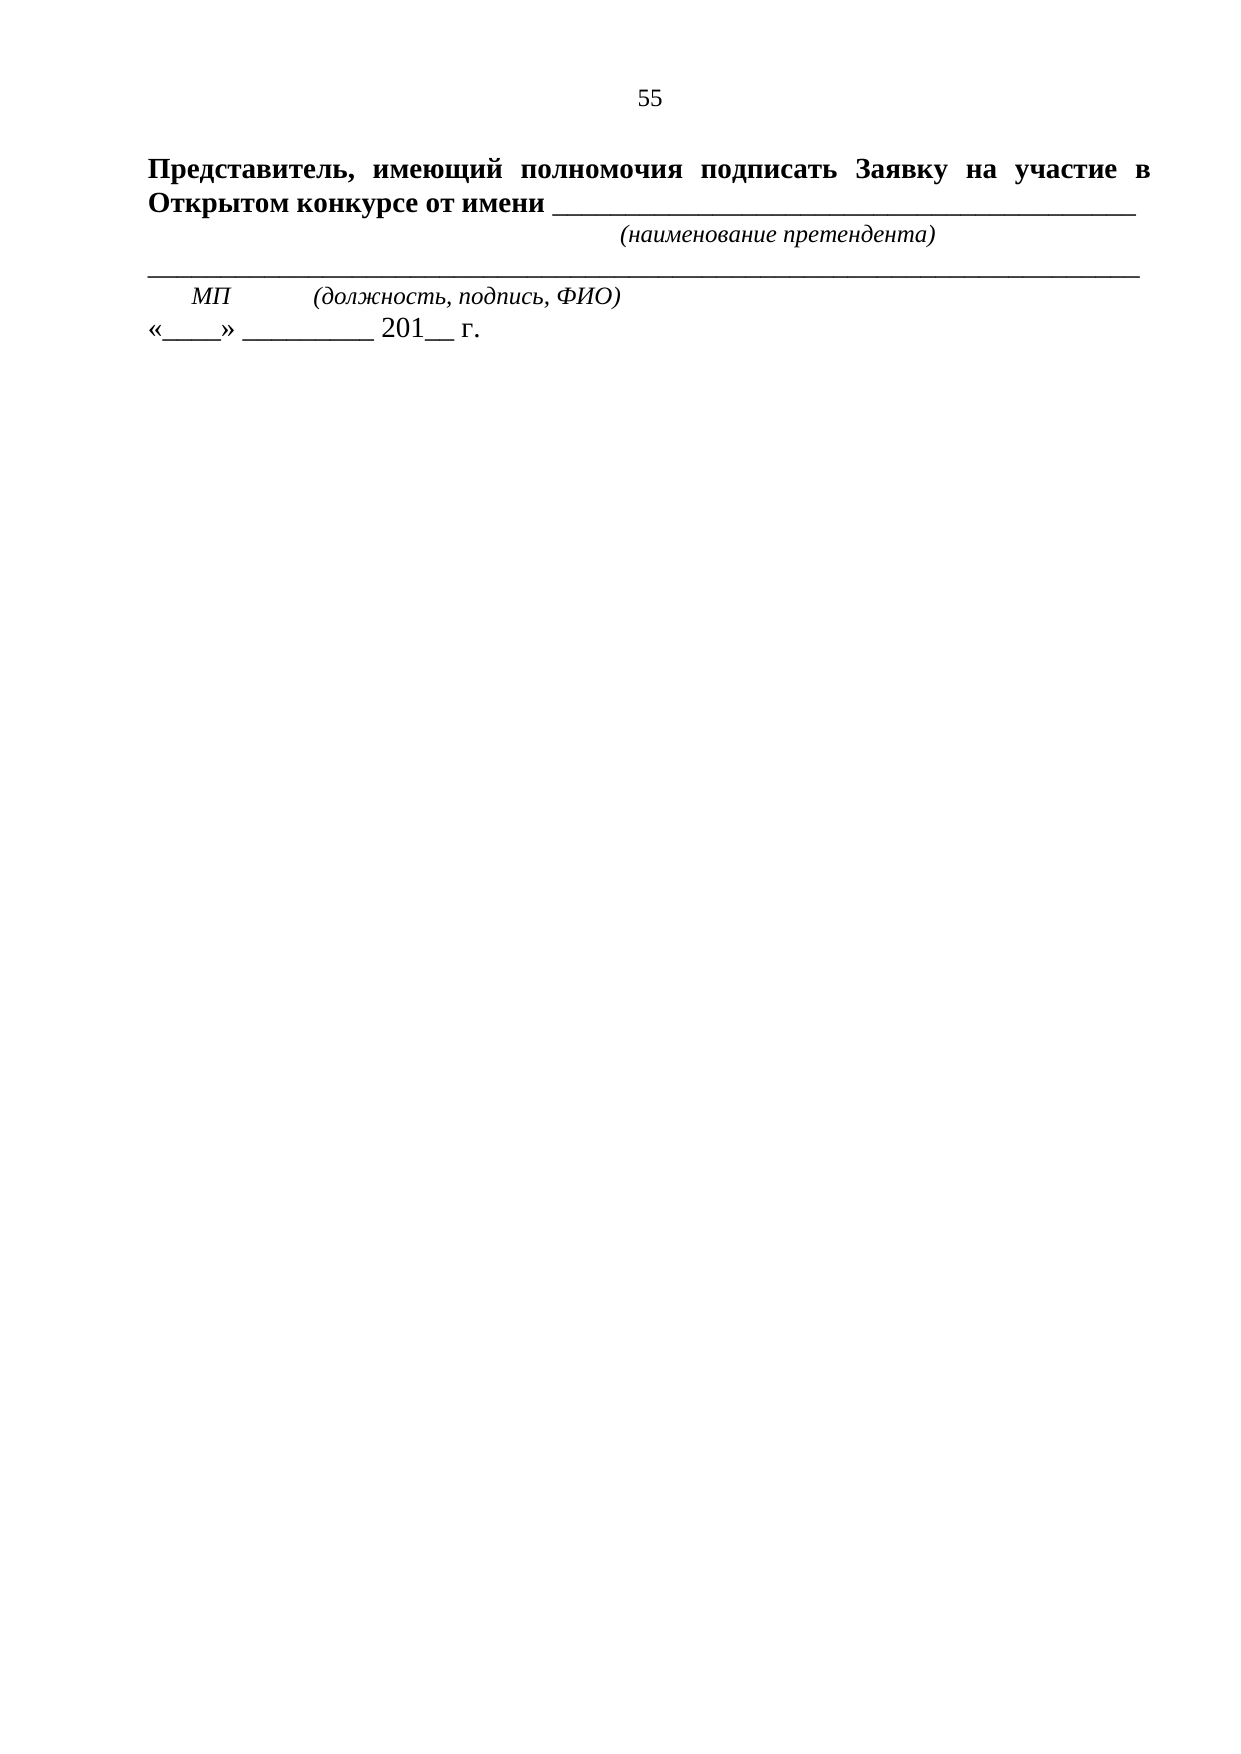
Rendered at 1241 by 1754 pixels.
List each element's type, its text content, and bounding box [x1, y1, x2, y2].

text Представитель, имеющий полномочия подписать Заявку на участие в Открытом конкурсе от имени ________________________________________ [148, 152, 1152, 219]
text МП (должность, подпись, ФИО) [148, 281, 1152, 310]
text «____» _________ 201__ г. [148, 310, 1152, 343]
text (наименование претендента) [148, 219, 1152, 247]
text ____________________________________________________________________ [148, 247, 1152, 281]
